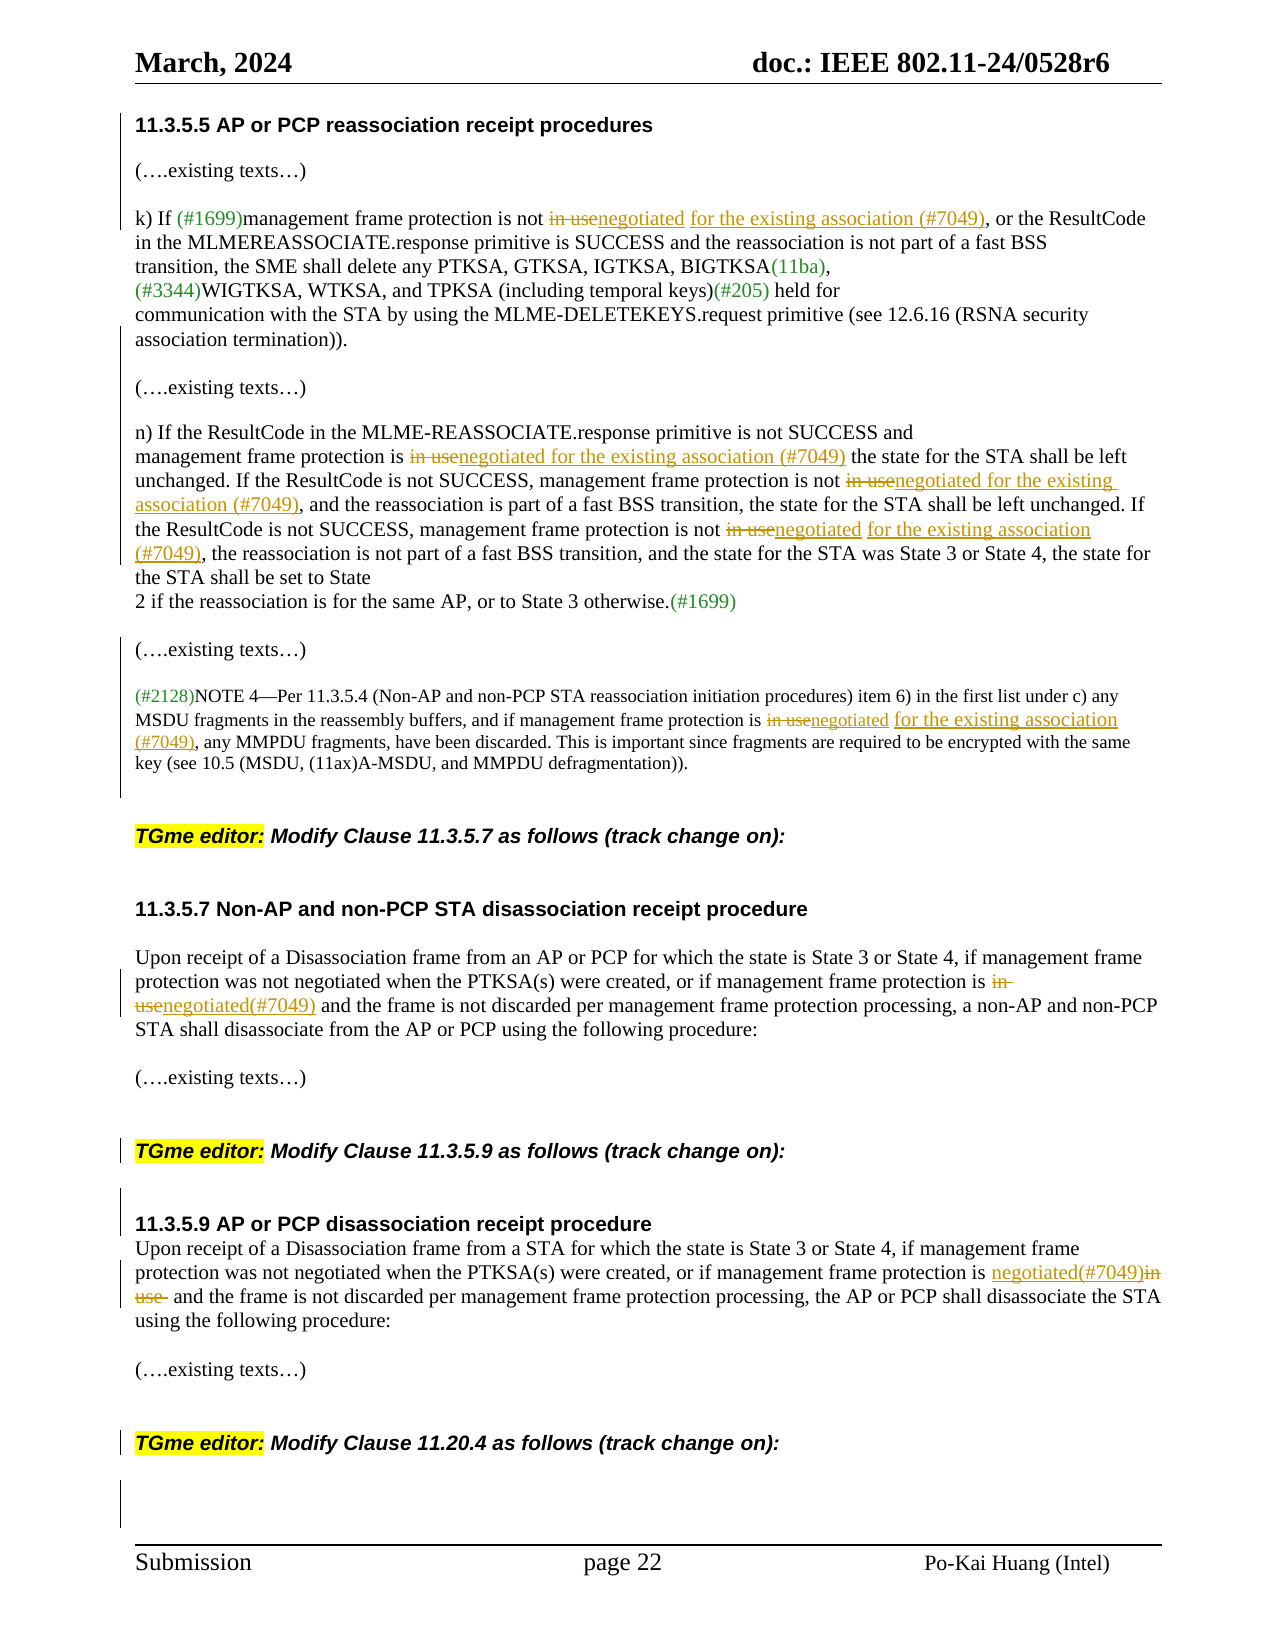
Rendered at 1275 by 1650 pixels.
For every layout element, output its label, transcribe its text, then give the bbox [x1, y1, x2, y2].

text TGme editor: Modify Clause 11.3.5.9 as follows (track change on): [135, 1138, 1162, 1163]
text (….existing texts…) [135, 158, 1162, 182]
text (#3344)WIGTKSA, WTKSA, and TPKSA (including temporal keys)(#205) held for [135, 278, 1162, 302]
text TGme editor: Modify Clause 11.20.4 as follows (track change on): [135, 1430, 1162, 1455]
text Upon receipt of a Disassociation frame from an AP or PCP for which the state is State 3 or State 4, if management frame protection was not negotiated when the PTKSA(s) were created, or if management frame protection is and the frame is not discarded per management frame protection processing, a non-AP and non-PCP STA shall disassociate from the AP or PCP using the following procedure: [135, 945, 1162, 1041]
text Upon receipt of a Disassociation frame from a STA for which the state is State 3 or State 4, if management frame protection was not negotiated when the PTKSA(s) were created, or if management frame protection is and the frame is not discarded per management frame protection processing, the AP or PCP shall disassociate the STA using the following procedure: [135, 1236, 1162, 1332]
text n) If the ResultCode in the MLME-REASSOCIATE.response primitive is not SUCCESS and [135, 420, 1162, 444]
text 11.3.5.7 Non-AP and non-PCP STA disassociation receipt procedure [135, 897, 1162, 921]
text (….existing texts…) [135, 374, 1162, 399]
text transition, the SME shall delete any PTKSA, GTKSA, IGTKSA, BIGTKSA(11ba), [135, 254, 1162, 278]
text 2 if the reassociation is for the same AP, or to State 3 otherwise.(#1699) [135, 589, 1162, 613]
text communication with the STA by using the MLME-DELETEKEYS.request primitive (see 12.6.16 (RSNA security association termination)). [135, 302, 1162, 351]
text (….existing texts…) [135, 637, 1162, 661]
text TGme editor: Modify Clause 11.3.5.7 as follows (track change on): [135, 823, 1162, 848]
text (#2128)NOTE 4—Per 11.3.5.4 (Non-AP and non-PCP STA reassociation initiation procedures) item 6) in the first list under c) any MSDU fragments in the reassembly buffers, and if management frame protection is , any MMPDU fragments, have been discarded. This is important since fragments are required to be encrypted with the same key (see 10.5 (MSDU, (11ax)A-MSDU, and MMPDU defragmentation)). [135, 685, 1162, 774]
text k) If (#1699)management frame protection is not , or the ResultCode in the MLMEREASSOCIATE.response primitive is SUCCESS and the reassociation is not part of a fast BSS [135, 206, 1162, 254]
text 11.3.5.5 AP or PCP reassociation receipt procedures [135, 112, 1162, 136]
text management frame protection is the state for the STA shall be left unchanged. If the ResultCode is not SUCCESS, management frame protection is not , and the reassociation is part of a fast BSS transition, the state for the STA shall be left unchanged. If the ResultCode is not SUCCESS, management frame protection is not , the reassociation is not part of a fast BSS transition, and the state for the STA was State 3 or State 4, the state for the STA shall be set to State [135, 444, 1162, 589]
text (….existing texts…) [135, 1357, 1162, 1381]
text (….existing texts…) [135, 1065, 1162, 1089]
text 11.3.5.9 AP or PCP disassociation receipt procedure [135, 1212, 1162, 1236]
